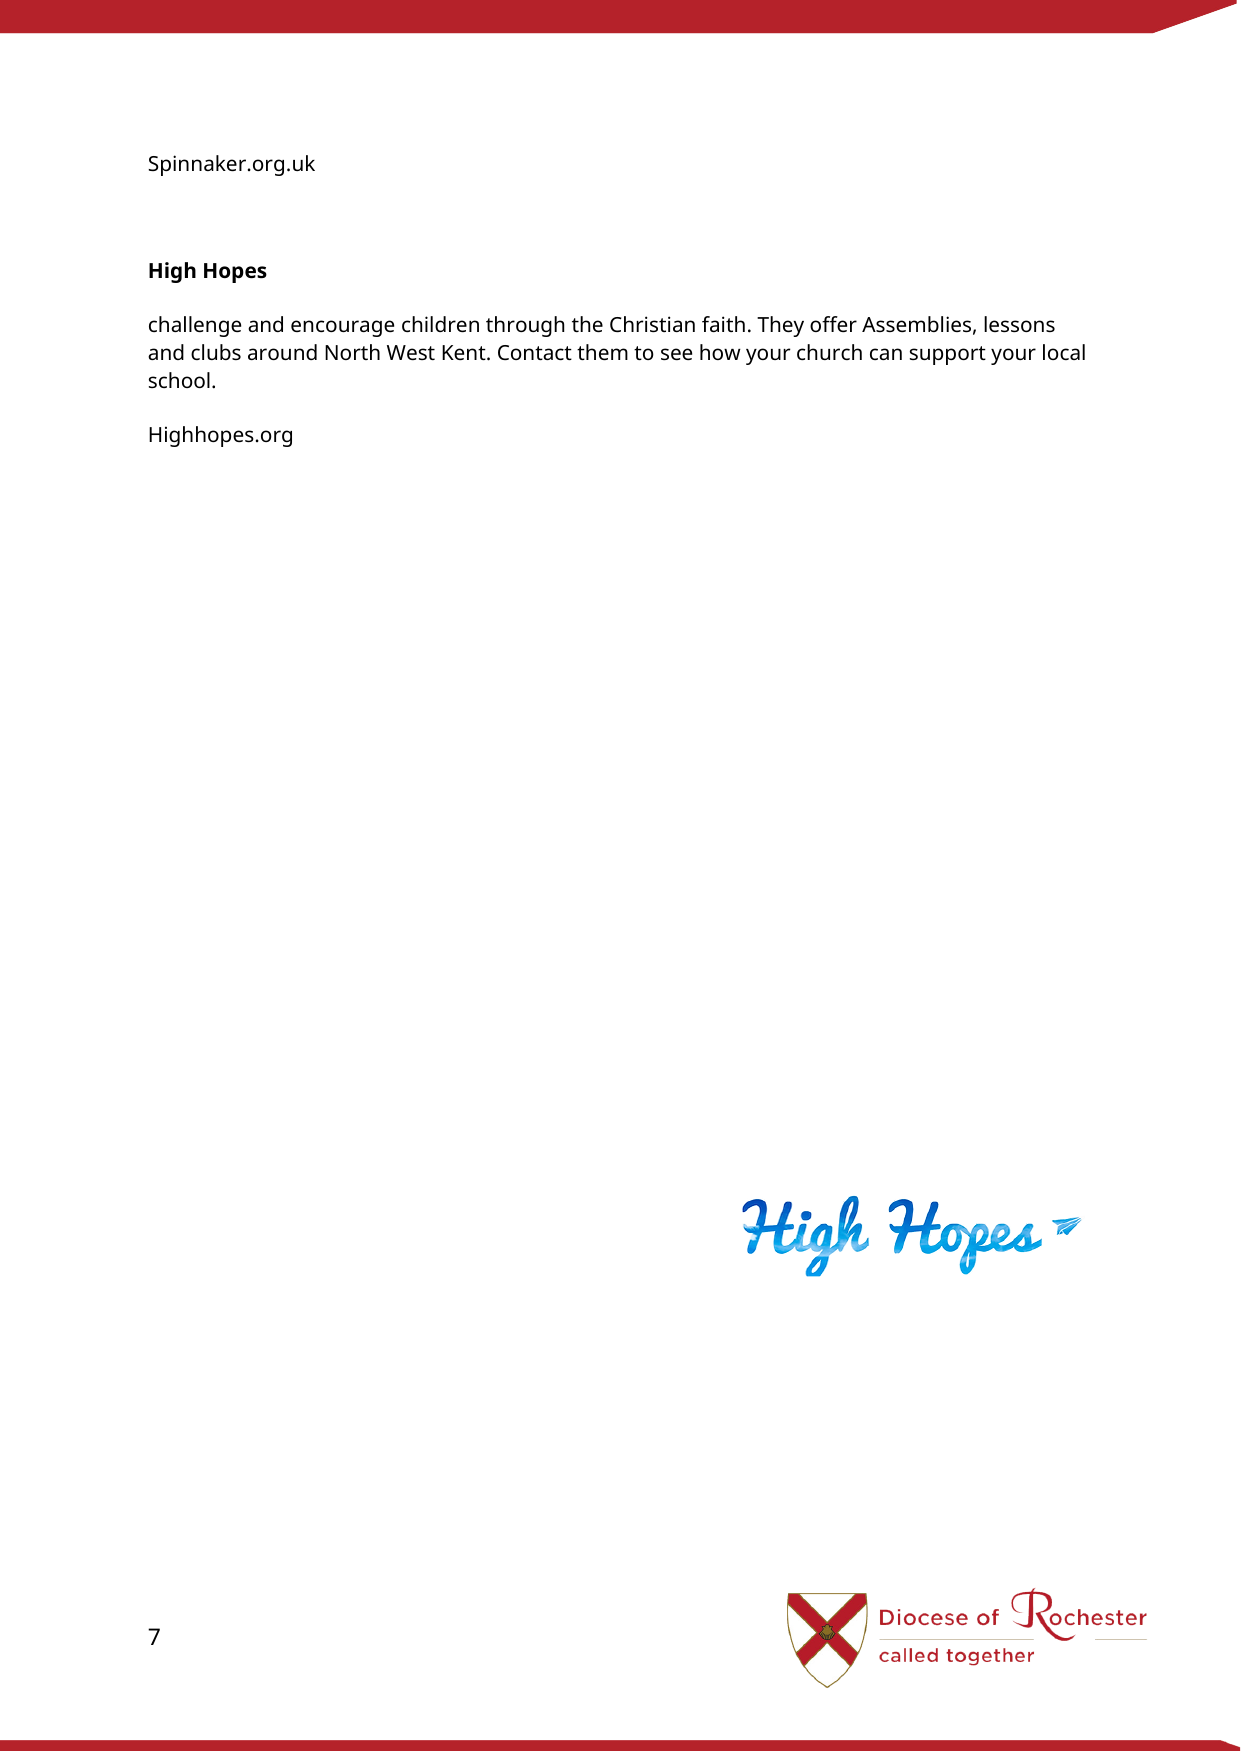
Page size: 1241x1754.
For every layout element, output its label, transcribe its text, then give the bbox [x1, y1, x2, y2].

picture [738, 1191, 1085, 1276]
picture [0, 0, 1237, 40]
text challenge and encourage children through the Christian faith. They offer Assemblies, lessons and clubs around North West Kent. Contact them to see how your church can support your local school. [148, 310, 1092, 395]
text High Hopes [148, 256, 1092, 285]
text Spinnaker.org.uk [148, 149, 1092, 178]
text Highhopes.org [148, 420, 1092, 448]
picture [0, 1565, 1241, 1751]
